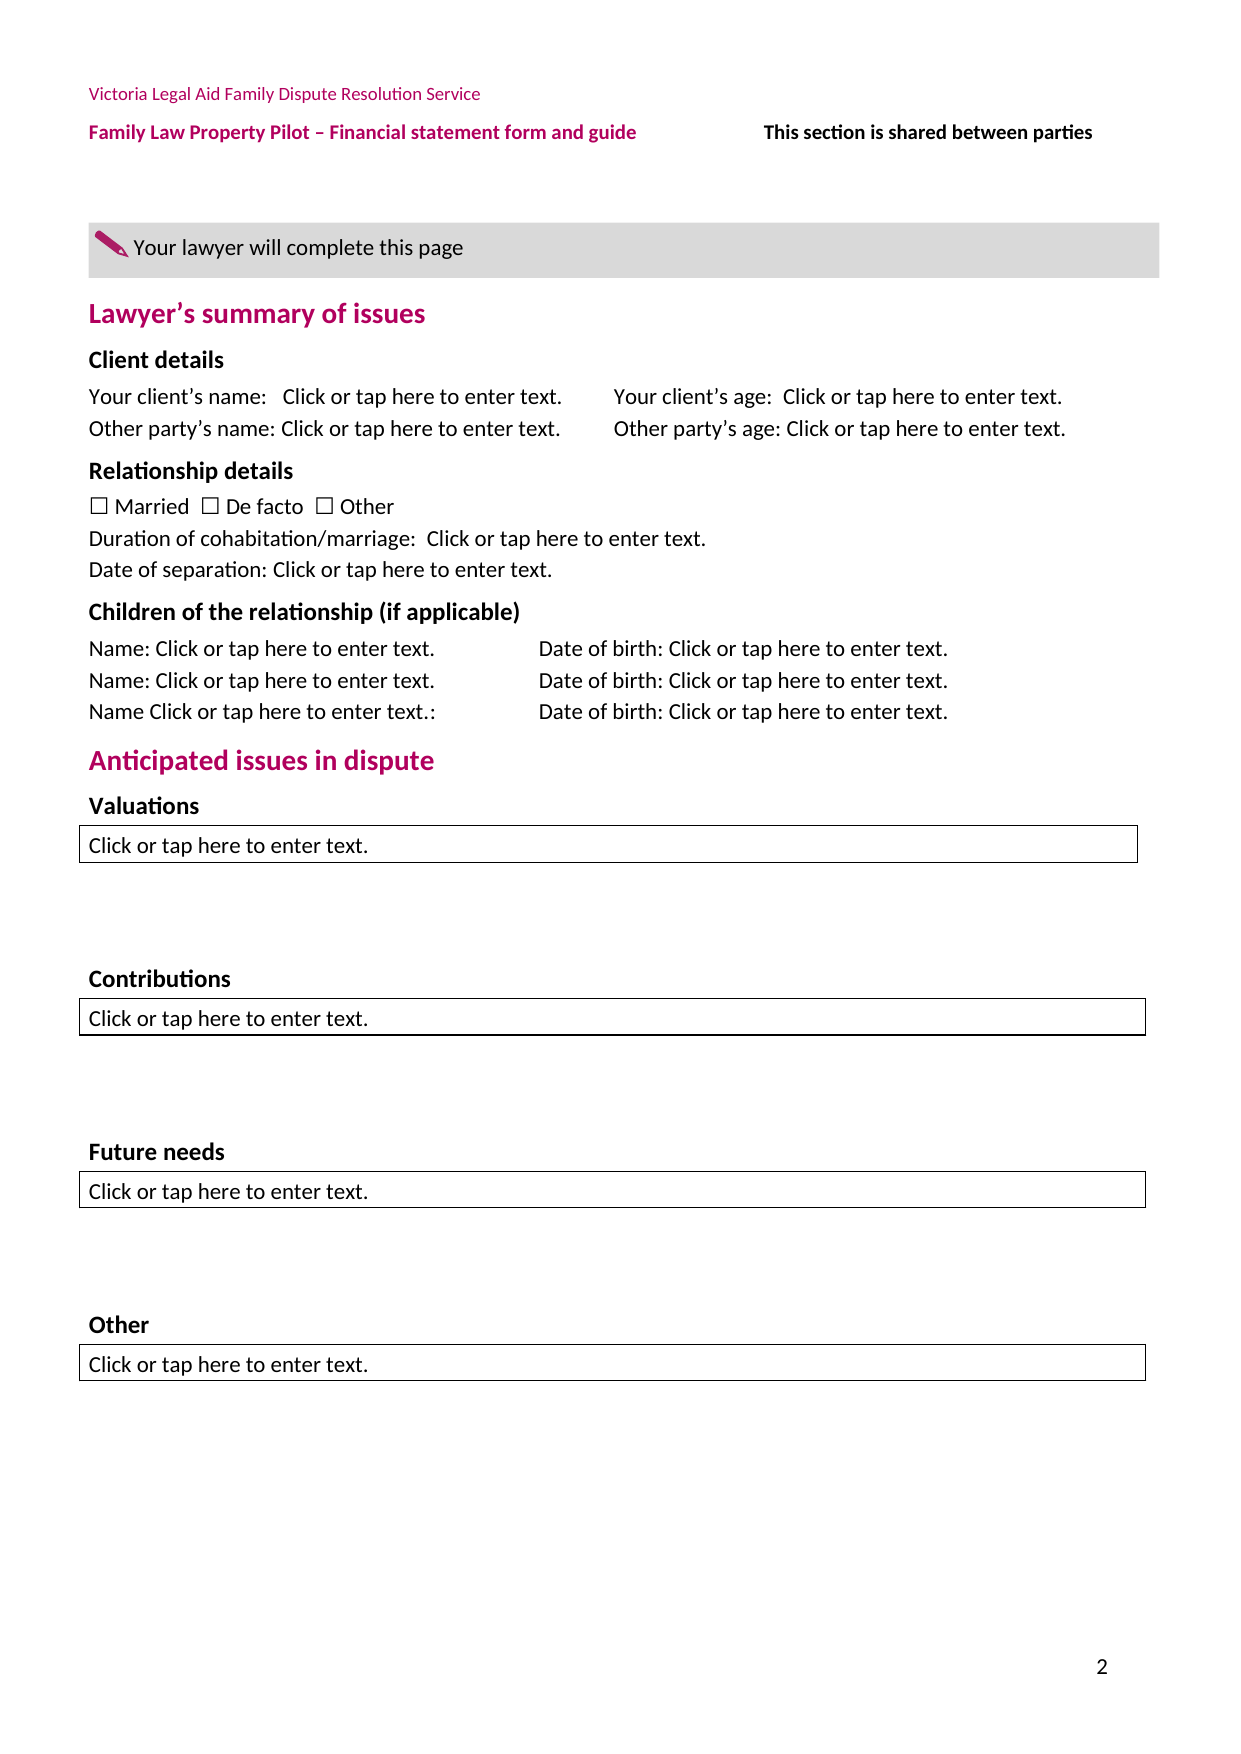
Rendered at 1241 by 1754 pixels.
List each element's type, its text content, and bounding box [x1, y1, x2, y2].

subtitle Future needs [89, 1136, 1137, 1167]
list Name: Date of birth: [89, 631, 1167, 662]
list Your client’s name: Your client’s age: [89, 379, 1167, 410]
subtitle Contributions [89, 963, 1137, 994]
subtitle Other [89, 1308, 1137, 1340]
subtitle Client details [89, 344, 1167, 375]
list Duration of cohabitation/marriage: [89, 521, 1167, 552]
list Name : Date of birth: [89, 694, 1167, 725]
list Date of separation: [89, 552, 1167, 583]
subtitle Valuations [89, 790, 1137, 821]
list Name: Date of birth: [89, 662, 1167, 694]
list Other party’s name: Other party’s age: [89, 410, 1167, 442]
subtitle Anticipated issues in dispute [89, 742, 1167, 777]
subtitle Lawyer’s summary of issues [89, 296, 1167, 331]
subtitle Children of the relationship (if applicable) [89, 596, 1167, 627]
subtitle Relationship details [89, 454, 1167, 485]
list Married De facto Other [89, 489, 1167, 521]
